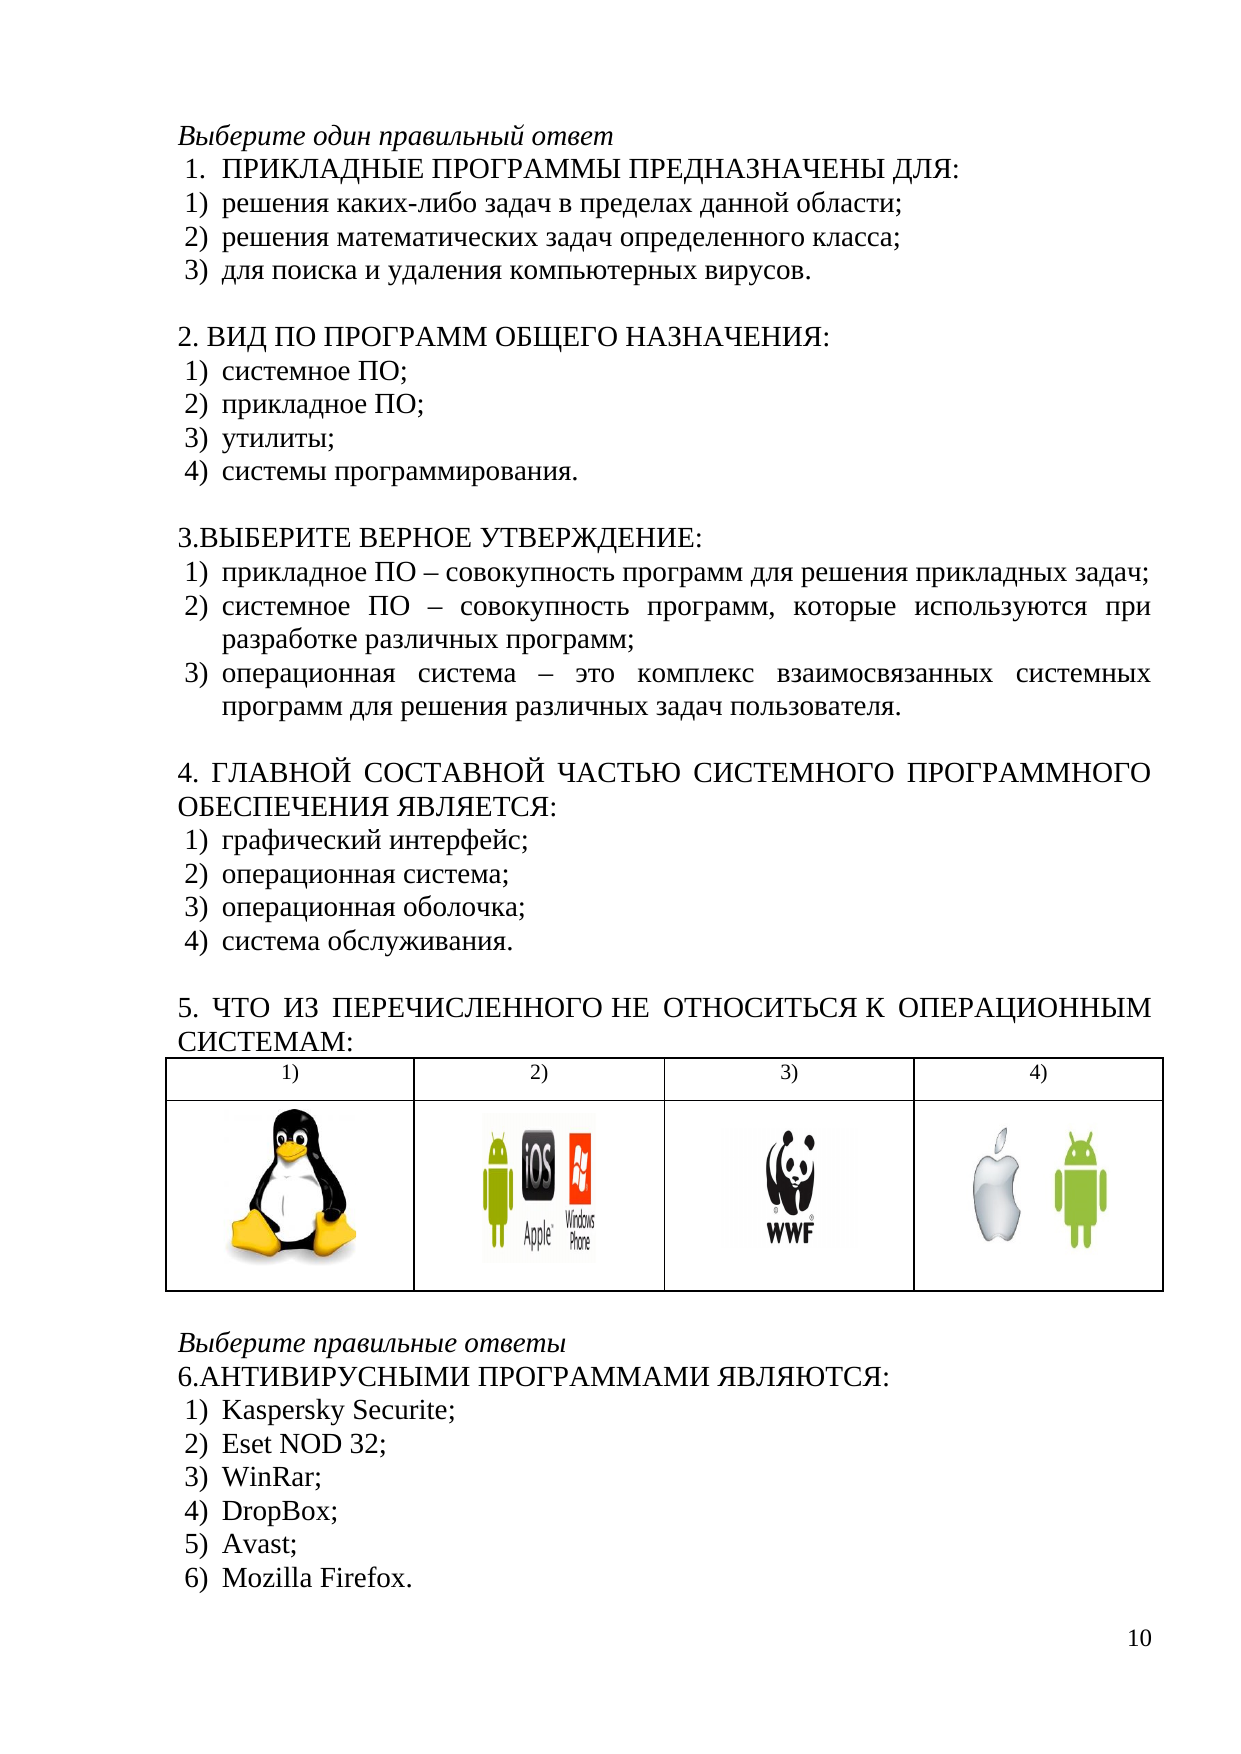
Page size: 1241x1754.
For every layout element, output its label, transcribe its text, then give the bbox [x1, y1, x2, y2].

table_header 1) [167, 1059, 413, 1100]
list графический интерфейс; [184, 822, 1152, 856]
list прикладное ПО; [184, 386, 1152, 420]
text 5. ЧТО ИЗ ПЕРЕЧИСЛЕННОГО НЕ ОТНОСИТЬСЯ К ОПЕРАЦИОННЫМ СИСТЕМАМ: [177, 990, 1152, 1057]
picture [955, 1101, 1122, 1275]
list Kaspersky Securite; [184, 1392, 1152, 1426]
table_header 2) [415, 1059, 664, 1100]
list WinRar; [184, 1459, 1152, 1493]
text Выберите один правильный ответ [177, 118, 1152, 152]
text 3.ВЫБЕРИТЕ ВЕРНОЕ УТВЕРЖДЕНИЕ: [177, 521, 1152, 554]
table_cell [415, 1101, 664, 1290]
list прикладное ПО – совокупность программ для решения прикладных задач; [184, 554, 1152, 588]
picture [482, 1113, 597, 1263]
table_cell [915, 1101, 1162, 1290]
table_header 3) [665, 1059, 913, 1100]
list системное ПО – совокупность программ, которые используются при разработке различных программ; [184, 588, 1152, 655]
text 2. ВИД ПО ПРОГРАММ ОБЩЕГО НАЗНАЧЕНИЯ: [177, 319, 1152, 353]
list система обслуживания. [184, 923, 1152, 957]
list решения математических задач определенного класса; [184, 219, 1152, 252]
text 6.АНТИВИРУСНЫМИ ПРОГРАММАМИ ЯВЛЯЮТСЯ: [177, 1359, 1152, 1392]
picture [720, 1128, 858, 1248]
list для поиска и удаления компьютерных вирусов. [184, 252, 1152, 286]
list операционная оболочка; [184, 889, 1152, 923]
list решения каких-либо задач в пределах данной области; [184, 185, 1152, 219]
picture [223, 1109, 357, 1266]
list Eset NOD 32; [184, 1426, 1152, 1459]
list утилиты; [184, 420, 1152, 453]
list Avast; [184, 1527, 1152, 1560]
table_cell [167, 1101, 413, 1290]
list Mozilla Firefox. [184, 1560, 1152, 1594]
table_header 4) [915, 1059, 1162, 1100]
table_cell [665, 1101, 913, 1290]
list ПРИКЛАДНЫЕ ПРОГРАММЫ ПРЕДНАЗНАЧЕНЫ ДЛЯ: [184, 152, 1152, 185]
list системное ПО; [184, 353, 1152, 386]
text Выберите правильные ответы [177, 1325, 1152, 1359]
list операционная система – это комплекс взаимосвязанных системных программ для решения различных задач пользователя. [184, 655, 1152, 722]
list операционная система; [184, 856, 1152, 889]
list DropBox; [184, 1493, 1152, 1527]
text 4. ГЛАВНОЙ СОСТАВНОЙ ЧАСТЬЮ СИСТЕМНОГО ПРОГРАММНОГО ОБЕСПЕЧЕНИЯ ЯВЛЯЕТСЯ: [177, 755, 1152, 822]
list системы программирования. [184, 453, 1152, 487]
